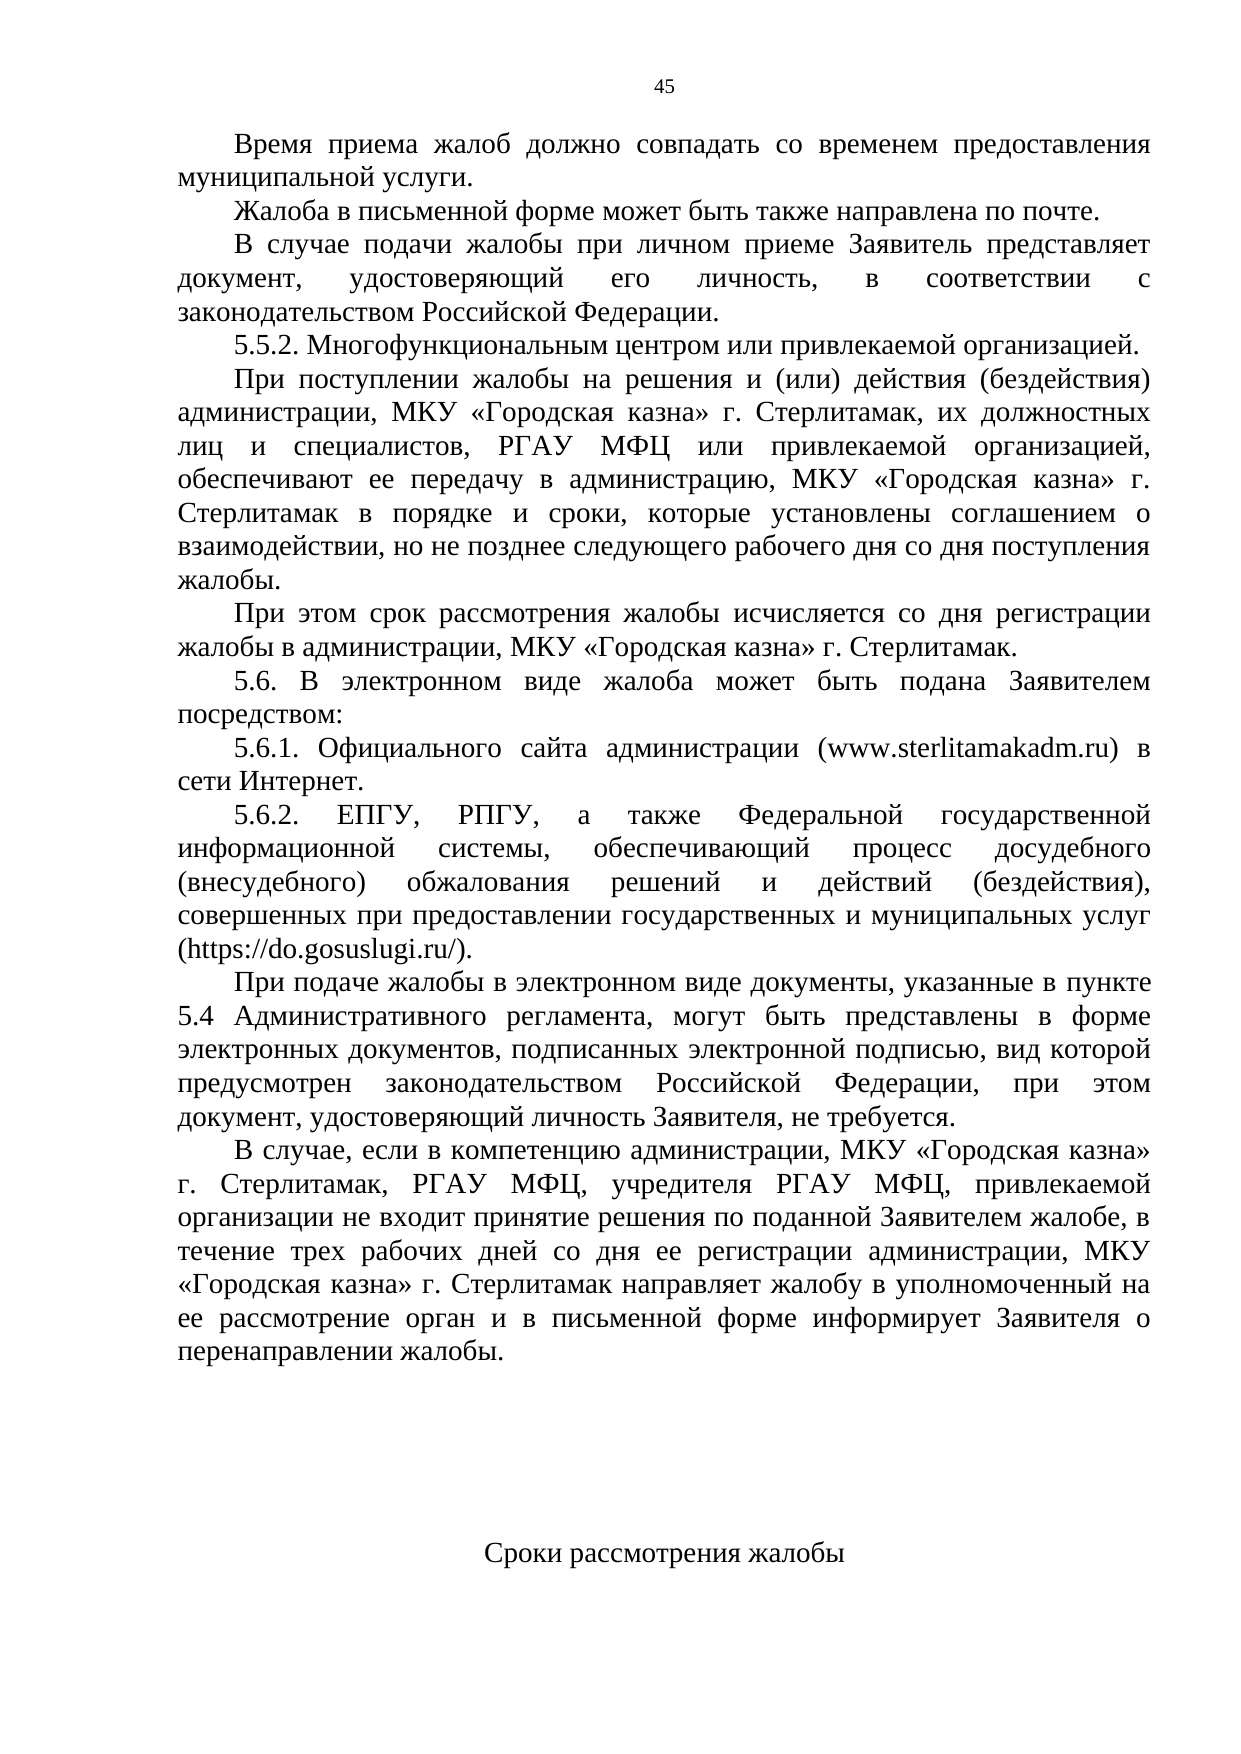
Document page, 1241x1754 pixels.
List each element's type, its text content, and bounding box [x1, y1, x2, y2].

text Сроки рассмотрения жалобы [177, 1535, 1152, 1568]
text В случае, если в компетенцию администрации, МКУ «Городская казна» г. Стерлитамак, РГАУ МФЦ, учредителя РГАУ МФЦ, привлекаемой организации не входит принятие решения по поданной Заявителем жалобе, в течение трех рабочих дней со дня ее регистрации администрации, МКУ «Городская казна» г. Стерлитамак направляет жалобу в уполномоченный на ее рассмотрение орган и в письменной форме информирует Заявителя о перенаправлении жалобы. [177, 1132, 1152, 1367]
text 5.6.1. Официального сайта администрации (www.sterlitamakadm.ru) в сети Интернет. [177, 730, 1152, 797]
text 5.5.2. Многофункциональным центром или привлекаемой организацией. [177, 327, 1152, 361]
text 5.6.2. ЕПГУ, РПГУ, а также Федеральной государственной информационной системы, обеспечивающий процесс досудебного (внесудебного) обжалования решений и действий (бездействия), совершенных при предоставлении государственных и муниципальных услуг (https://do.gosuslugi.ru/). [177, 797, 1152, 964]
text При подаче жалобы в электронном виде документы, указанные в пункте 5.4 Административного регламента, могут быть представлены в форме электронных документов, подписанных электронной подписью, вид которой предусмотрен законодательством Российской Федерации, при этом документ, удостоверяющий личность Заявителя, не требуется. [177, 964, 1152, 1132]
text Время приема жалоб должно совпадать со временем предоставления муниципальной услуги. [177, 126, 1152, 193]
text Жалоба в письменной форме может быть также направлена по почте. [177, 193, 1152, 227]
text При этом срок рассмотрения жалобы исчисляется со дня регистрации жалобы в администрации, МКУ «Городская казна» г. Стерлитамак. [177, 596, 1152, 663]
text При поступлении жалобы на решения и (или) действия (бездействия) администрации, МКУ «Городская казна» г. Стерлитамак, их должностных лиц и специалистов, РГАУ МФЦ или привлекаемой организацией, обеспечивают ее передачу в администрацию, МКУ «Городская казна» г. Стерлитамак в порядке и сроки, которые установлены соглашением о взаимодействии, но не позднее следующего рабочего дня со дня поступления жалобы. [177, 361, 1152, 596]
text 5.6. В электронном виде жалоба может быть подана Заявителем посредством: [177, 663, 1152, 730]
text В случае подачи жалобы при личном приеме Заявитель представляет документ, удостоверяющий его личность, в соответствии с законодательством Российской Федерации. [177, 227, 1152, 327]
